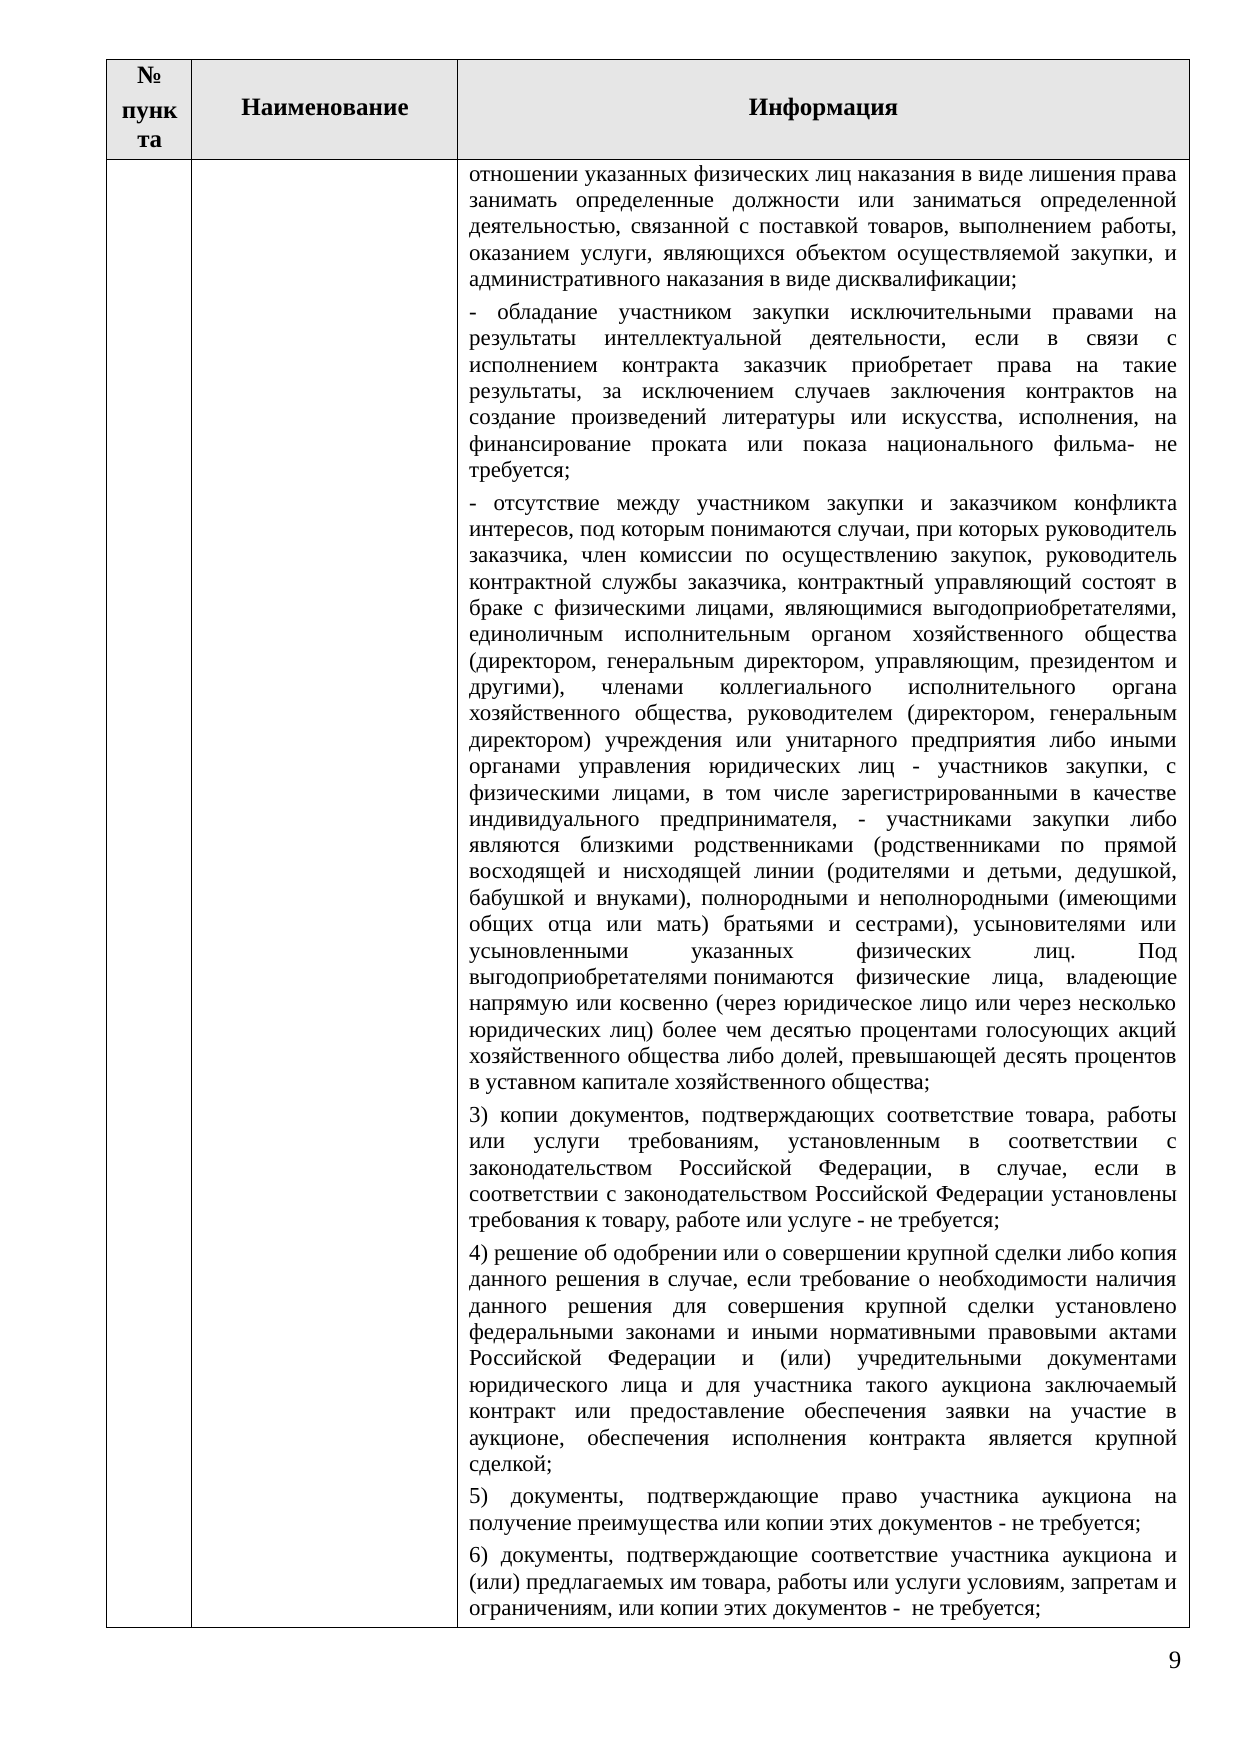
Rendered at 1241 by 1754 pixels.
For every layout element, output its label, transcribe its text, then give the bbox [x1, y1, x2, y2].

table_cell [107, 160, 191, 1627]
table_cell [458, 160, 1189, 1627]
table_header Информация [458, 60, 1189, 159]
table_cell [192, 160, 457, 1627]
table_header Наименование [192, 60, 457, 159]
table_header № пункта [107, 60, 191, 159]
